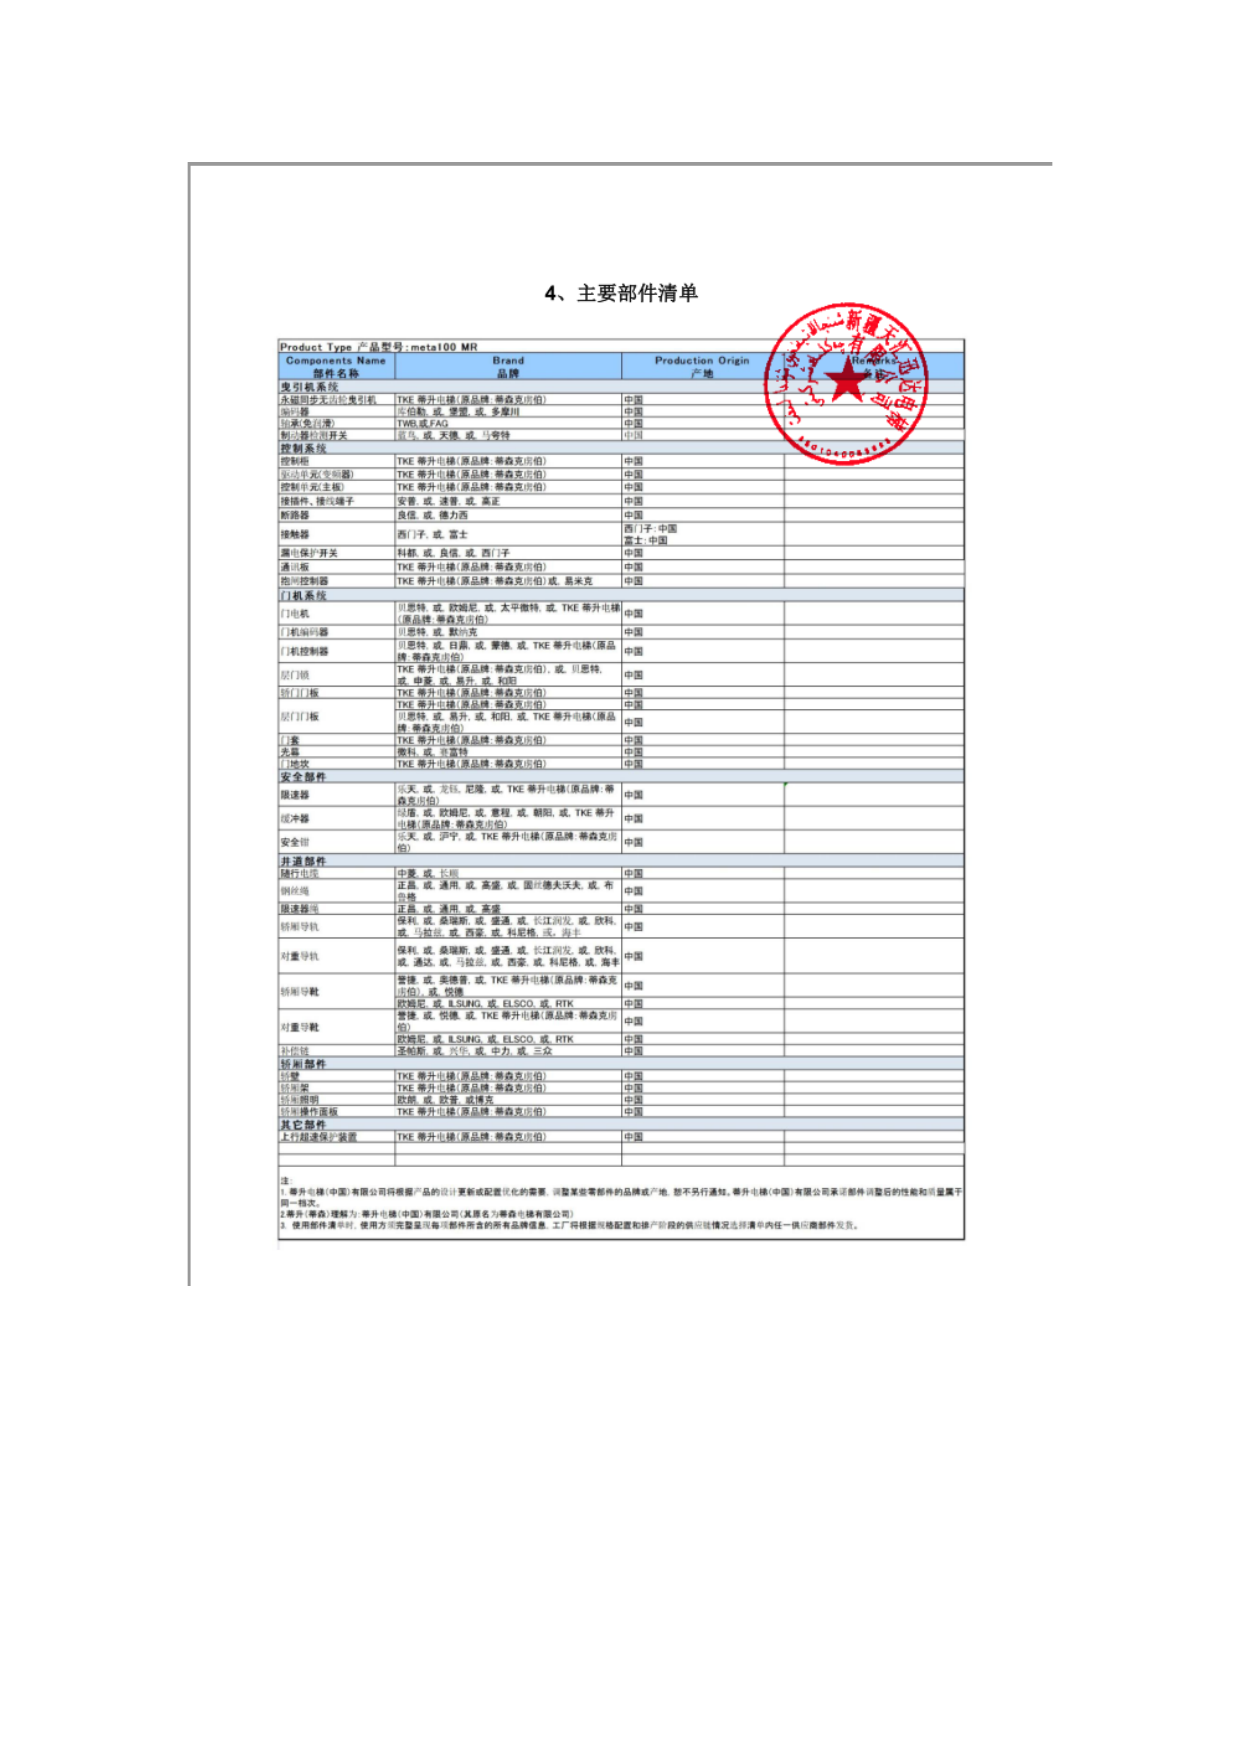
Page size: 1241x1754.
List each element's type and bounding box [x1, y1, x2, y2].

picture [187, 162, 1053, 1286]
